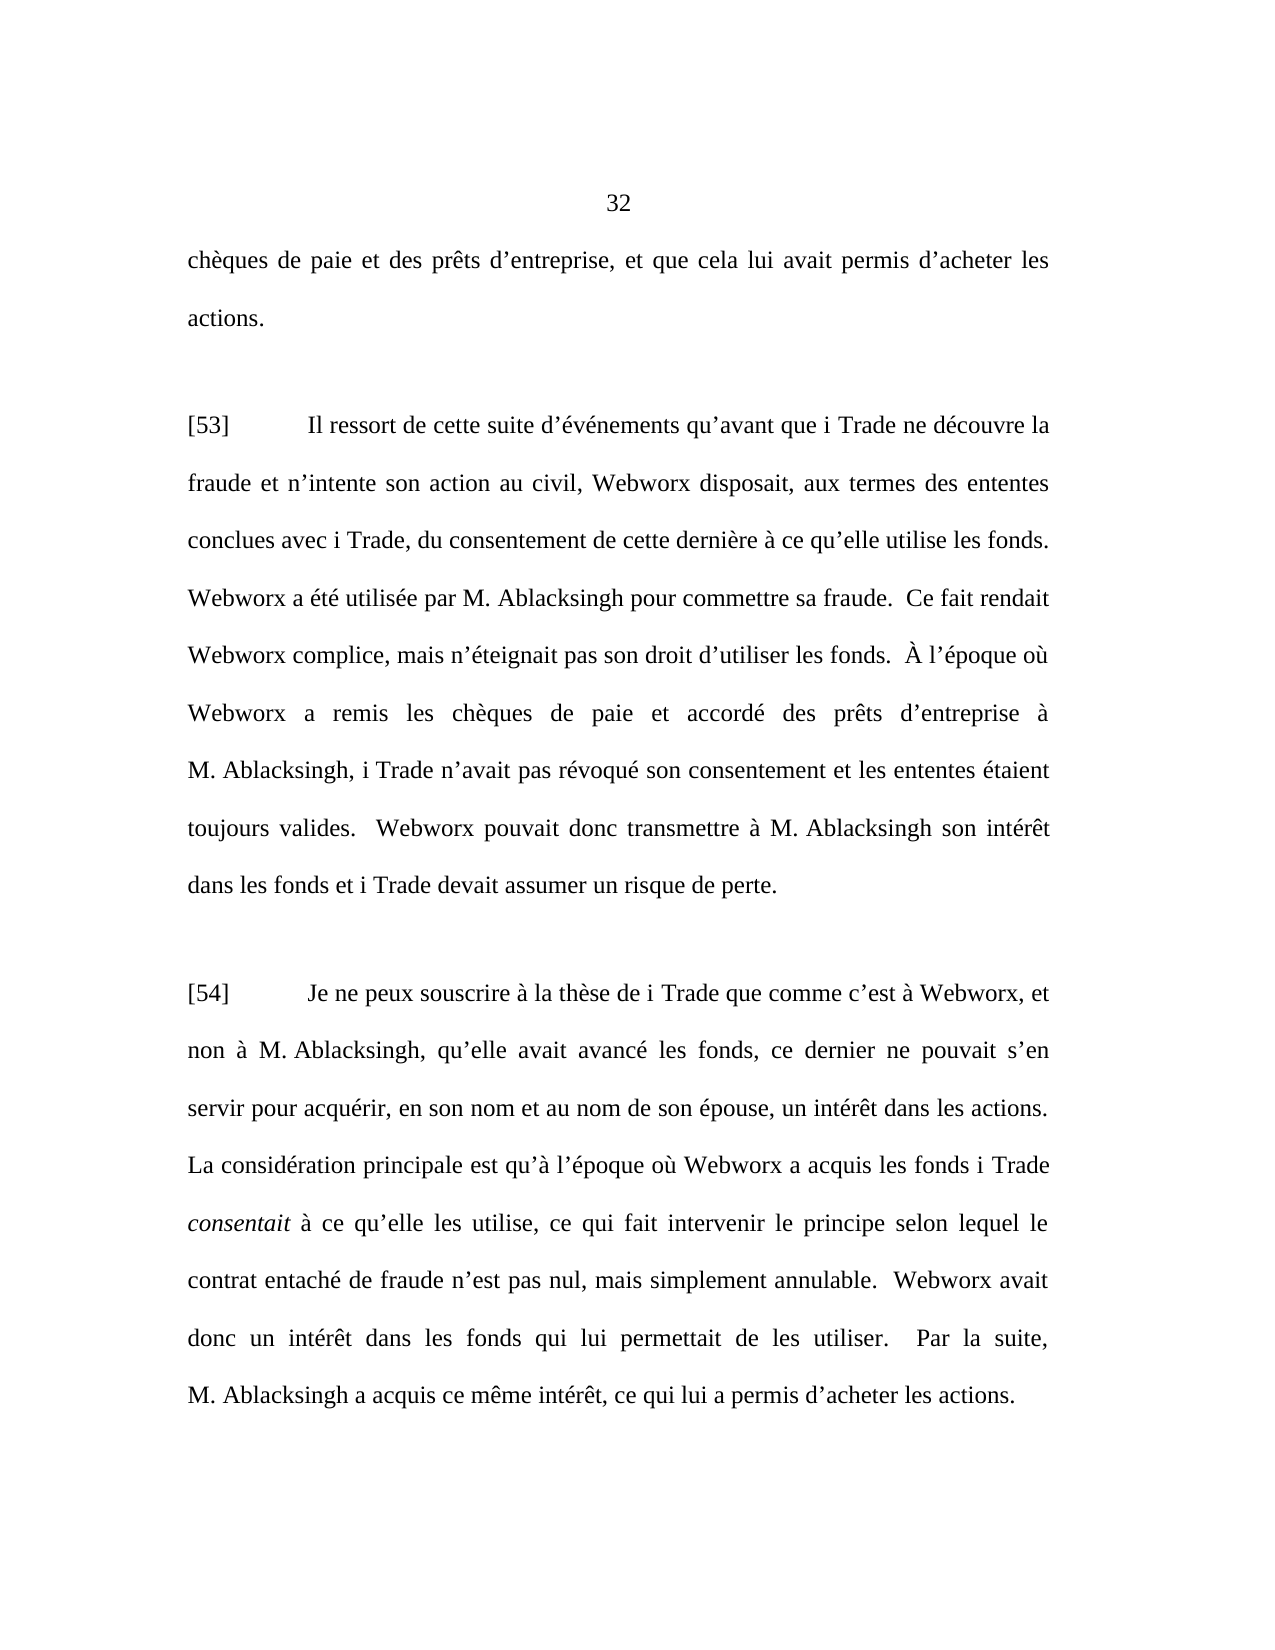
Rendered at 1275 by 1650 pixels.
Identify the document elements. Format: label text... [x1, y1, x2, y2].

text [187, 245, 1050, 331]
text Je ne peux souscrire à la thèse de i Trade que comme c’est à Webworx, et non à M. Ablacksingh, qu’elle avait avancé les fonds, ce dernier ne pouvait s’en servir pour acquérir, en son nom et au nom de son épouse, un intérêt dans les actions. La considération principale est qu’à l’époque où Webworx a acquis les fonds i Trade consentait à ce qu’elle les utilise, ce qui fait intervenir le principe selon lequel le contrat entaché de fraude n’est pas nul, mais simplement annulable. Webworx avait donc un intérêt dans les fonds qui lui permettait de les utiliser. Par la suite, M. Ablacksingh a acquis ce même intérêt, ce qui lui a permis d’acheter les actions. [187, 978, 1050, 1409]
text Il ressort de cette suite d’événements qu’avant que i Trade ne découvre la fraude et n’intente son action au civil, Webworx disposait, aux termes des ententes conclues avec i Trade, du consentement de cette dernière à ce qu’elle utilise les fonds. Webworx a été utilisée par M. Ablacksingh pour commettre sa fraude. Ce fait rendait Webworx complice, mais n’éteignait pas son droit d’utiliser les fonds. À l’époque où Webworx a remis les chèques de paie et accordé des prêts d’entreprise à M. Ablacksingh, i Trade n’avait pas révoqué son consentement et les ententes étaient toujours valides. Webworx pouvait donc transmettre à M. Ablacksingh son intérêt dans les fonds et i Trade devait assumer un risque de perte. [187, 410, 1050, 899]
